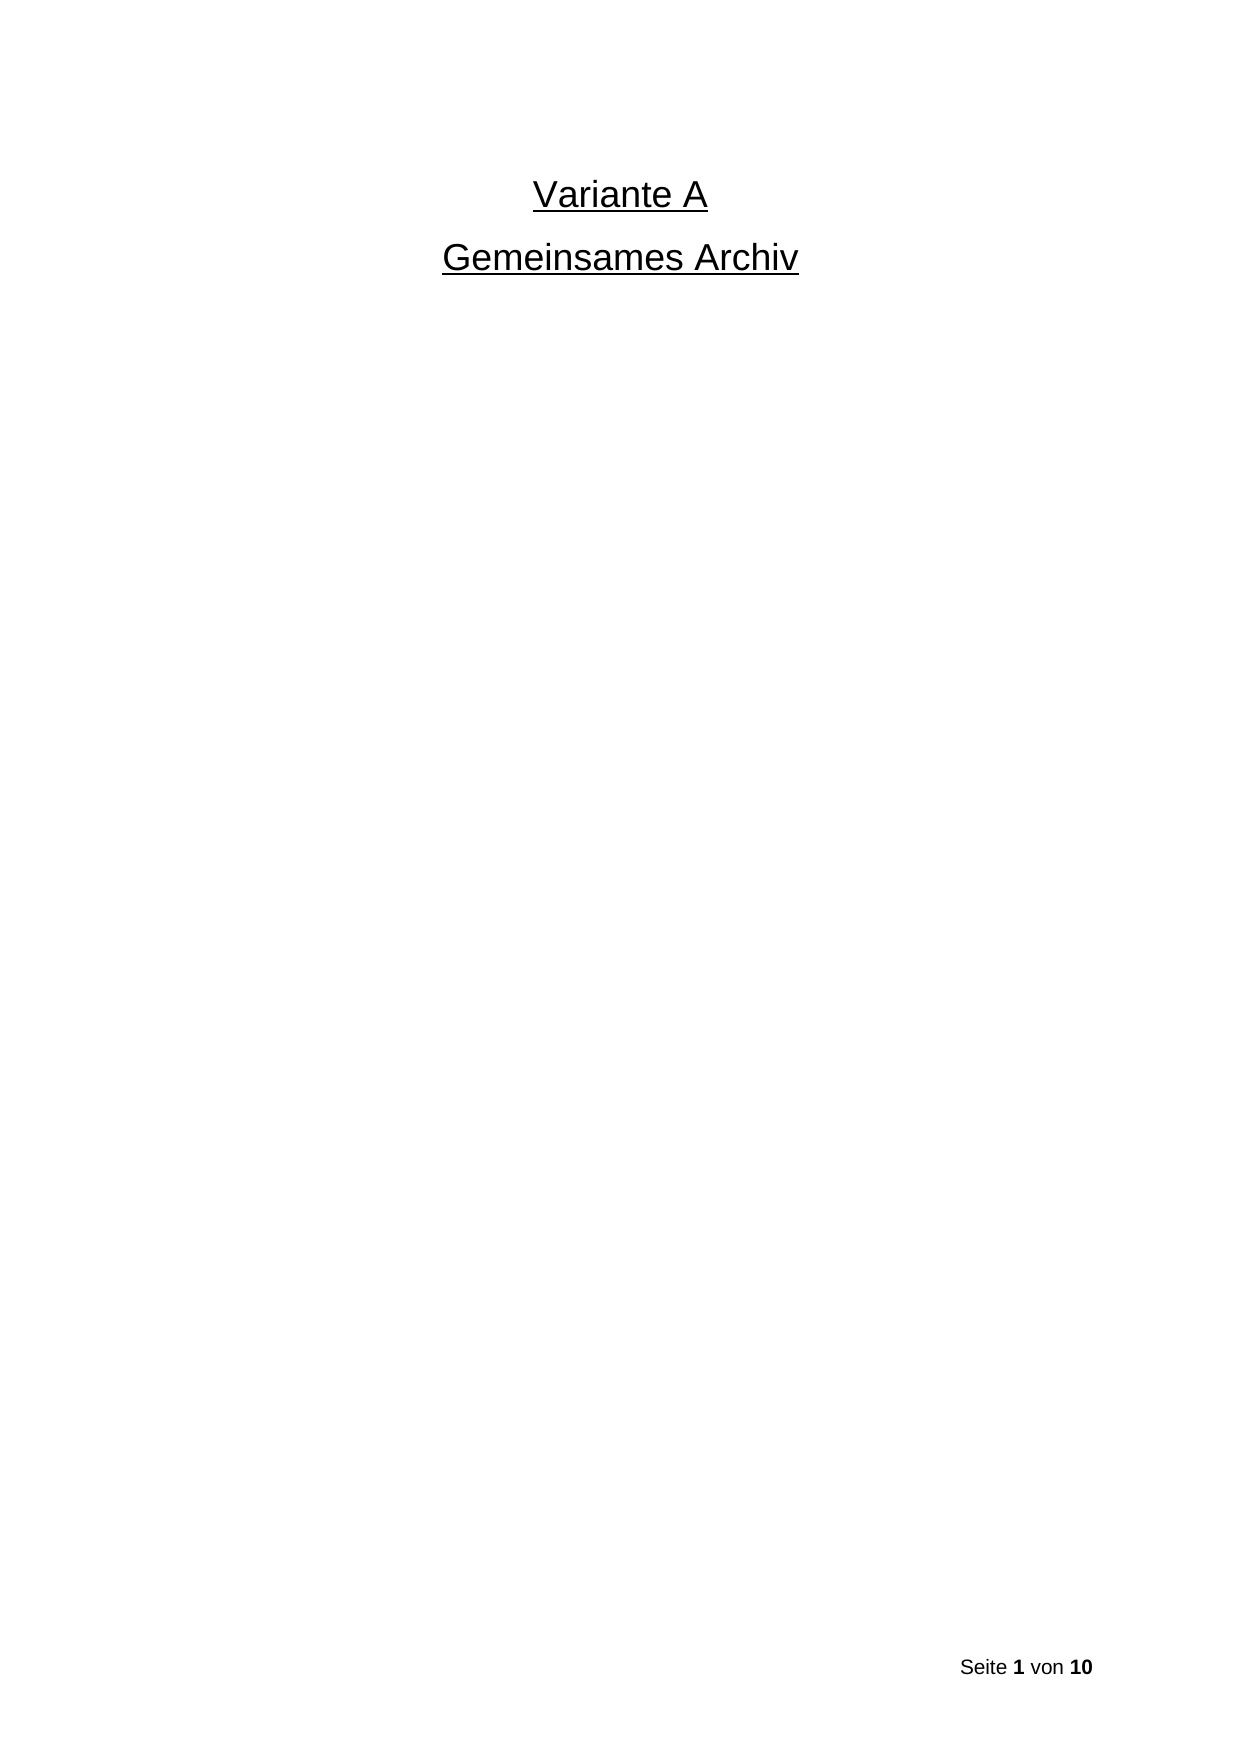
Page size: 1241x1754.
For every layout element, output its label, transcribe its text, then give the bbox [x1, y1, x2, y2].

text Variante A [148, 172, 1092, 215]
text Gemeinsames Archiv [148, 235, 1092, 278]
